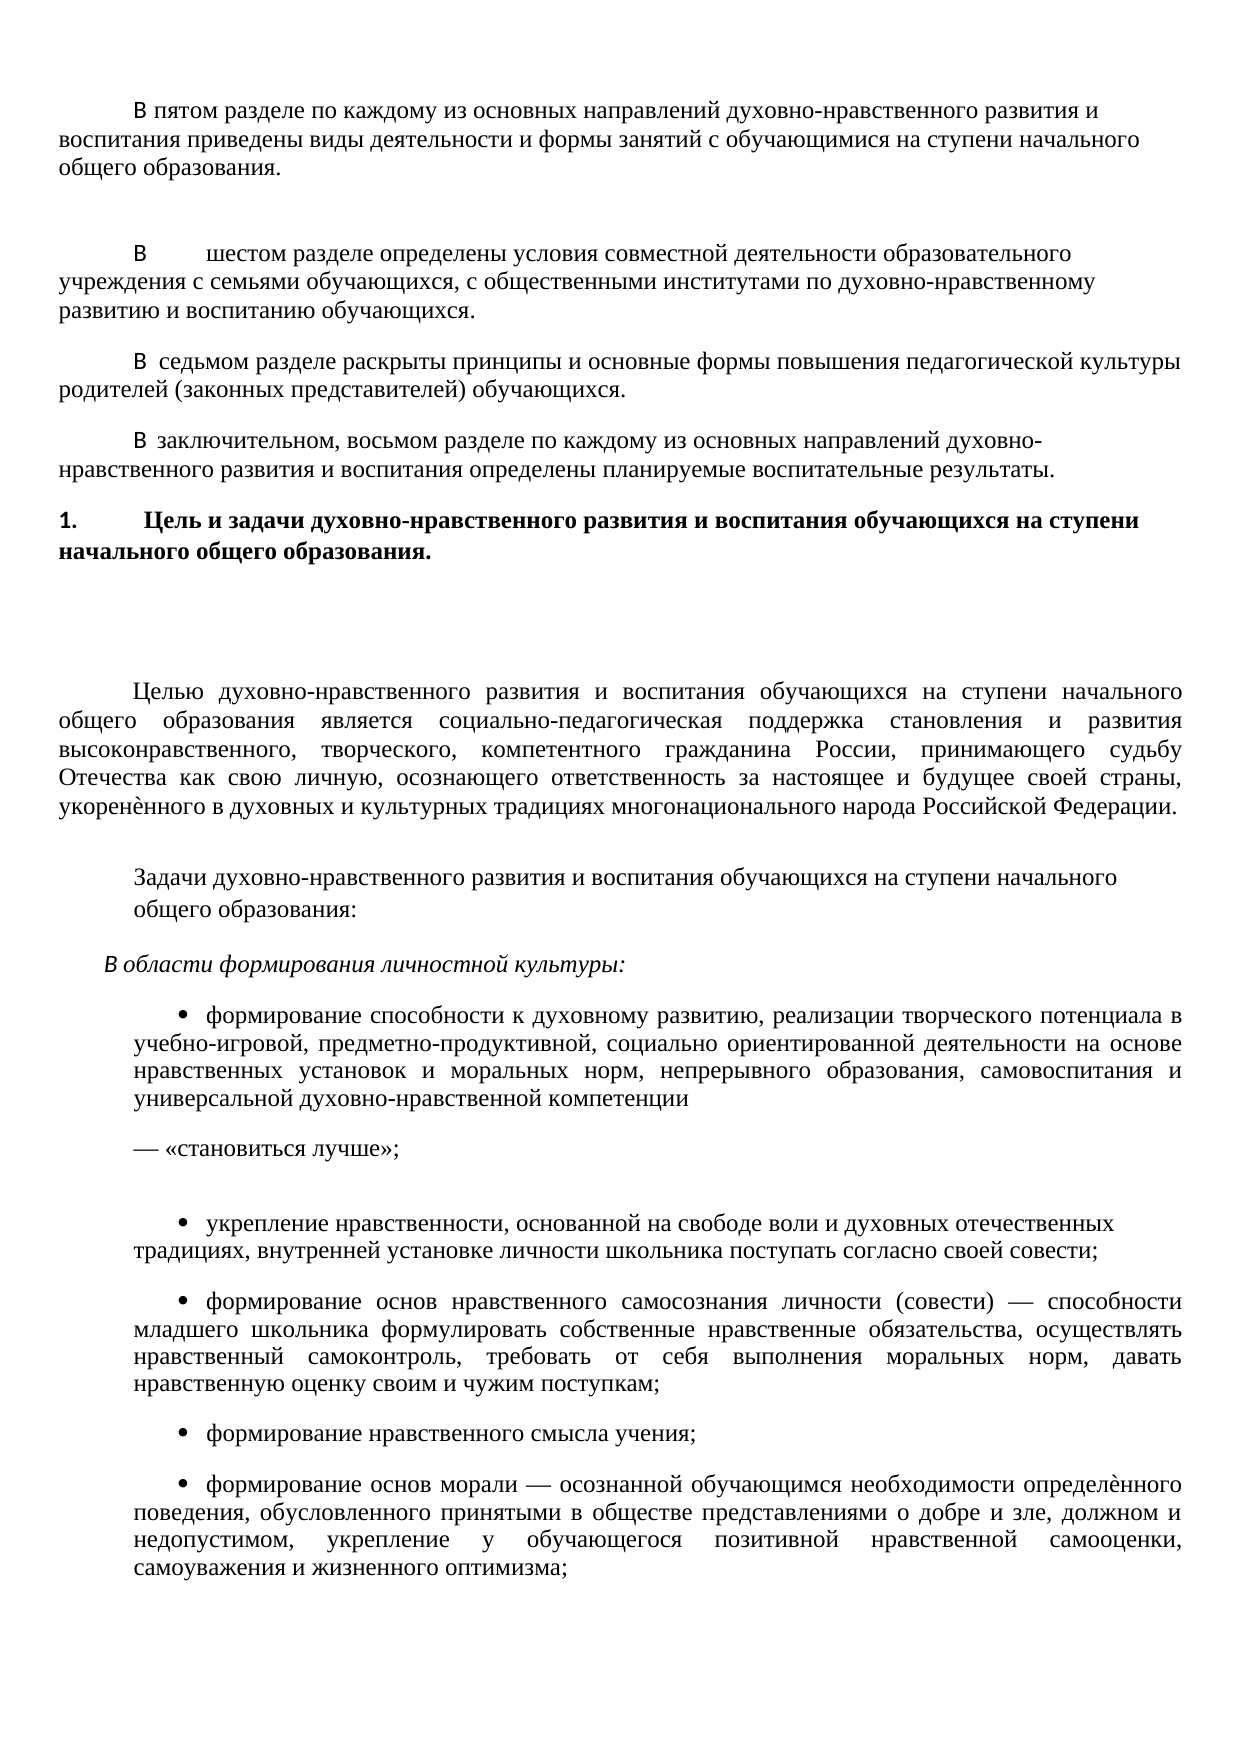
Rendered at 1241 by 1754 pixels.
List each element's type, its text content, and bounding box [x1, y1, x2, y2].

list шестом разделе определены условия совместной деятельности образовательного учреждения с семьями обучающихся, с общественными институтами по духовно-нравственному развитию и воспитанию обучающихся. [58, 237, 1183, 323]
list формирование способности к духовному развитию, реализации творческого потенциала в учебно-игровой, предметно-продуктивной, социально ориентированной деятельности на основе нравственных установок и моральных норм, непрерывного образования, самовоспитания и универсальной духовно-нравственной компетенции [133, 1002, 1183, 1112]
list формирование нравственного смысла учения; [179, 1418, 1183, 1447]
list седьмом разделе раскрыты принципы и основные формы повышения педагогической культуры родителей (законных представителей) обучающихся. [58, 345, 1183, 403]
list заключительном, восьмом разделе по каждому из основных направлений духовно-нравственного развития и воспитания определены планируемые воспитательные результаты. [58, 425, 1183, 483]
list укрепление нравственности, основанной на свободе воли и духовных отечественных традициях, внутренней установке личности школьника поступать согласно своей совести; [133, 1210, 1181, 1264]
list области формирования личностной культуры: [104, 948, 1183, 978]
text — «становиться лучше»; [133, 1133, 1183, 1161]
text Задачи духовно-нравственного развития и воспитания обучающихся на ступени начального общего образования: [133, 862, 1183, 923]
list формирование основ морали — осознанной обучающимся необходимости определѐнного поведения, обусловленного принятыми в обществе представлениями о добре и зле, должном и недопустимом, укрепление у обучающегося позитивной нравственной самооценки, самоуважения и жизненного оптимизма; [133, 1470, 1183, 1581]
text Целью духовно-нравственного развития и воспитания обучающихся на ступени начального общего образования является социально-педагогическая поддержка становления и развития высоконравственного, творческого, компетентного гражданина России, принимающего судьбу Отечества как свою личную, осознающего ответственность за настоящее и будущее своей страны, укоренѐнного в духовных и культурных традициях многонационального народа Российской Федерации. [58, 677, 1183, 820]
list формирование основ нравственного самосознания личности (совести) — способности младшего школьника формулировать собственные нравственные обязательства, осуществлять нравственный самоконтроль, требовать от себя выполнения моральных норм, давать нравственную оценку своим и чужим поступкам; [133, 1288, 1183, 1397]
list Цель и задачи духовно-нравственного развития и воспитания обучающихся на ступени начального общего образования. [58, 504, 1183, 565]
list пятом разделе по каждому из основных направлений духовно-нравственного развития и воспитания приведены виды деятельности и формы занятий с обучающимися на ступени начального общего образования. [58, 95, 1181, 181]
